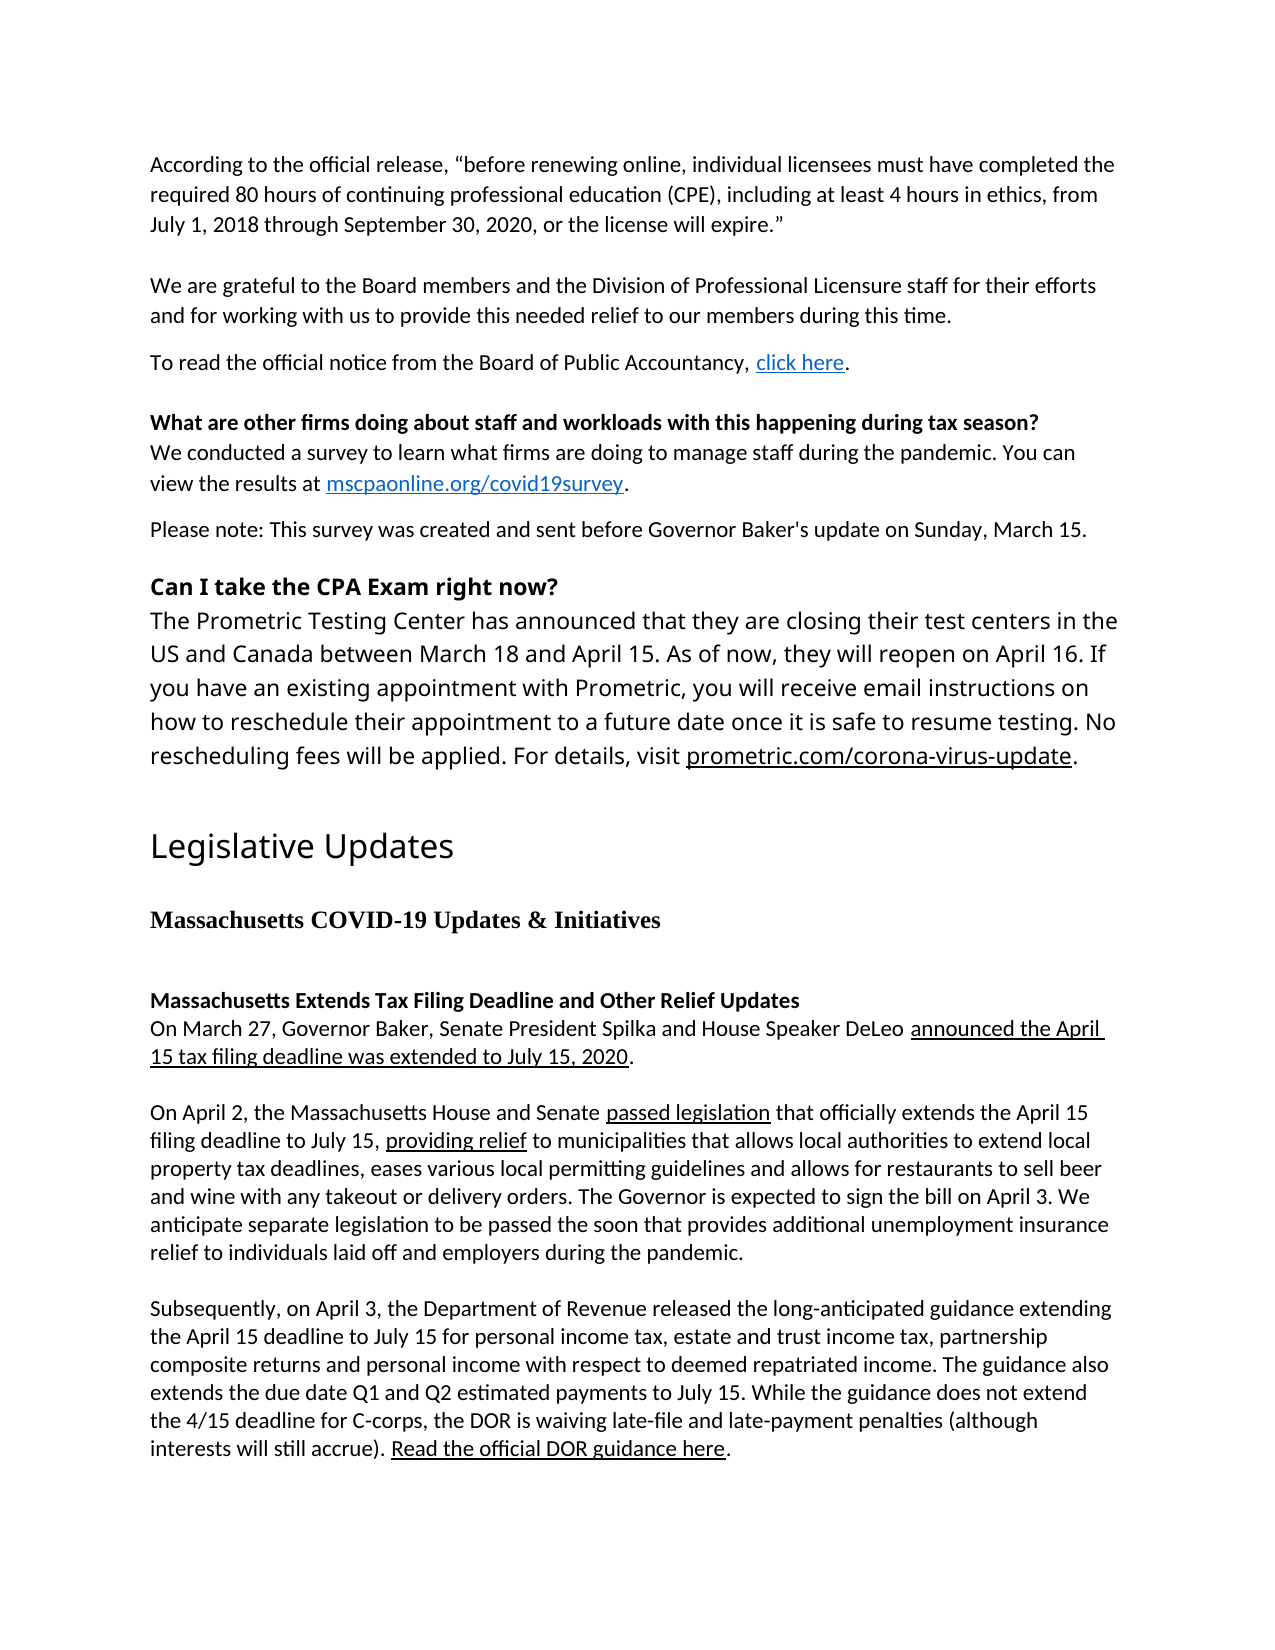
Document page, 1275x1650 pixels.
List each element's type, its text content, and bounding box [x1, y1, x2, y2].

text To read the official notice from the Board of Public Accountancy, click here. What are other firms doing about staff and workloads with this happening during tax season? We conducted a survey to learn what firms are doing to manage staff during the pandemic. You can view the results at mscpaonline.org/covid19survey. [150, 348, 1125, 497]
subtitle Can I take the CPA Exam right now? The Prometric Testing Center has announced that they are closing their test centers in the US and Canada between March 18 and April 15. As of now, they will reopen on April 16. If you have an existing appointment with Prometric, you will receive email instructions on how to reschedule their appointment to a future date once it is safe to resume testing. No rescheduling fees will be applied. For details, visit prometric.com/corona-virus-update. Legislative Updates Massachusetts COVID-19 Updates & Initiatives [150, 571, 1125, 982]
text Massachusetts Extends Tax Filing Deadline and Other Relief Updates On March 27, Governor Baker, Senate President Spilka and House Speaker DeLeo announced the April 15 tax filing deadline was extended to July 15, 2020. On April 2, the Massachusetts House and Senate passed legislation that officially extends the April 15 filing deadline to July 15, providing relief to municipalities that allows local authorities to extend local property tax deadlines, eases various local permitting guidelines and allows for restaurants to sell beer and wine with any takeout or delivery orders. The Governor is expected to sign the bill on April 3. We anticipate separate legislation to be passed the soon that provides additional unemployment insurance relief to individuals laid off and employers during the pandemic. Subsequently, on April 3, the Department of Revenue released the long-anticipated guidance extending the April 15 deadline to July 15 for personal income tax, estate and trust income tax, partnership composite returns and personal income with respect to deemed repatriated income. The guidance also extends the due date Q1 and Q2 estimated payments to July 15. While the guidance does not extend the 4/15 deadline for C-corps, the DOR is waiving late-file and late-payment penalties (although interests will still accrue). Read the official DOR guidance here. [150, 986, 1125, 1462]
text According to the official release, “before renewing online, individual licensees must have completed the required 80 hours of continuing professional education (CPE), including at least 4 hours in ethics, from July 1, 2018 through September 30, 2020, or the license will expire.” We are grateful to the Board members and the Division of Professional Licensure staff for their efforts and for working with us to provide this needed relief to our members during this time. [150, 150, 1125, 329]
text Please note: This survey was created and sent before Governor Baker's update on Sunday, March 15. [150, 516, 1125, 544]
